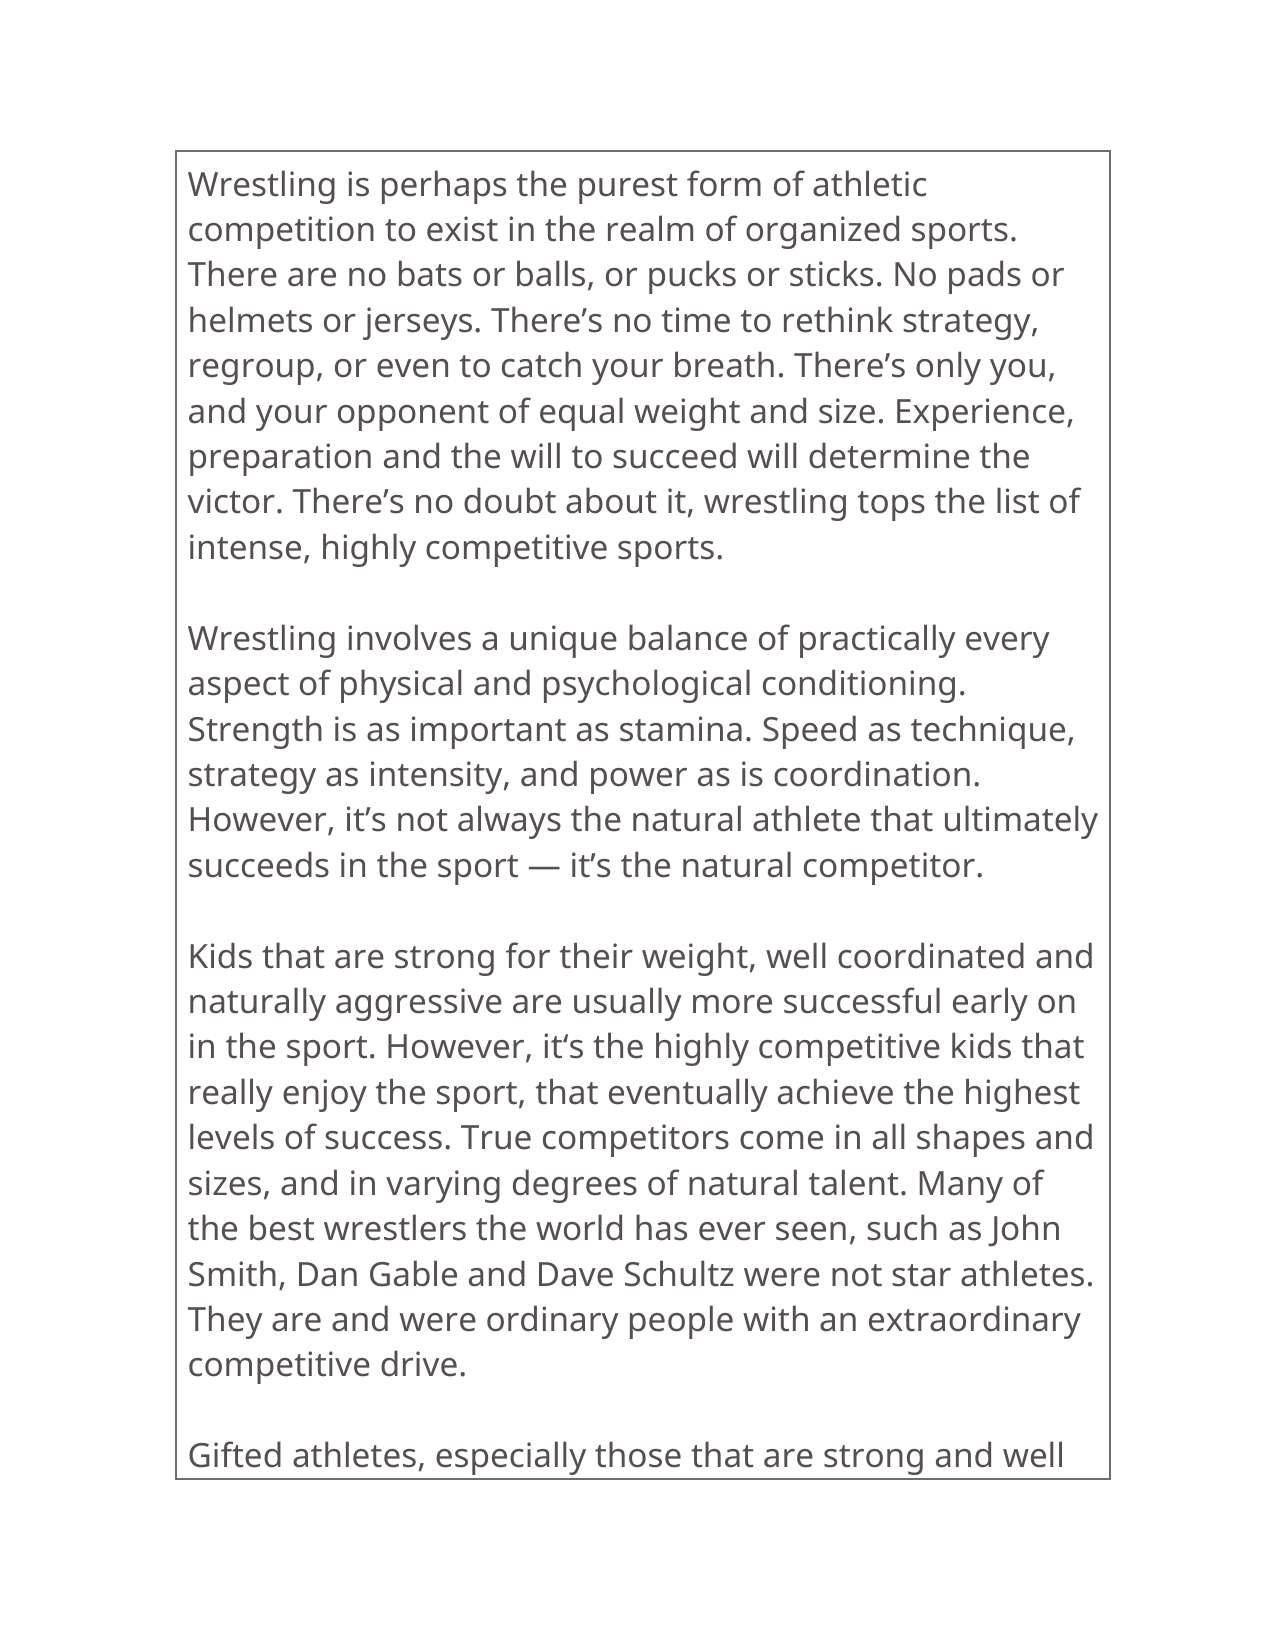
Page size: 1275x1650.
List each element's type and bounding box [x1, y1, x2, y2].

table_header [177, 152, 1109, 1477]
